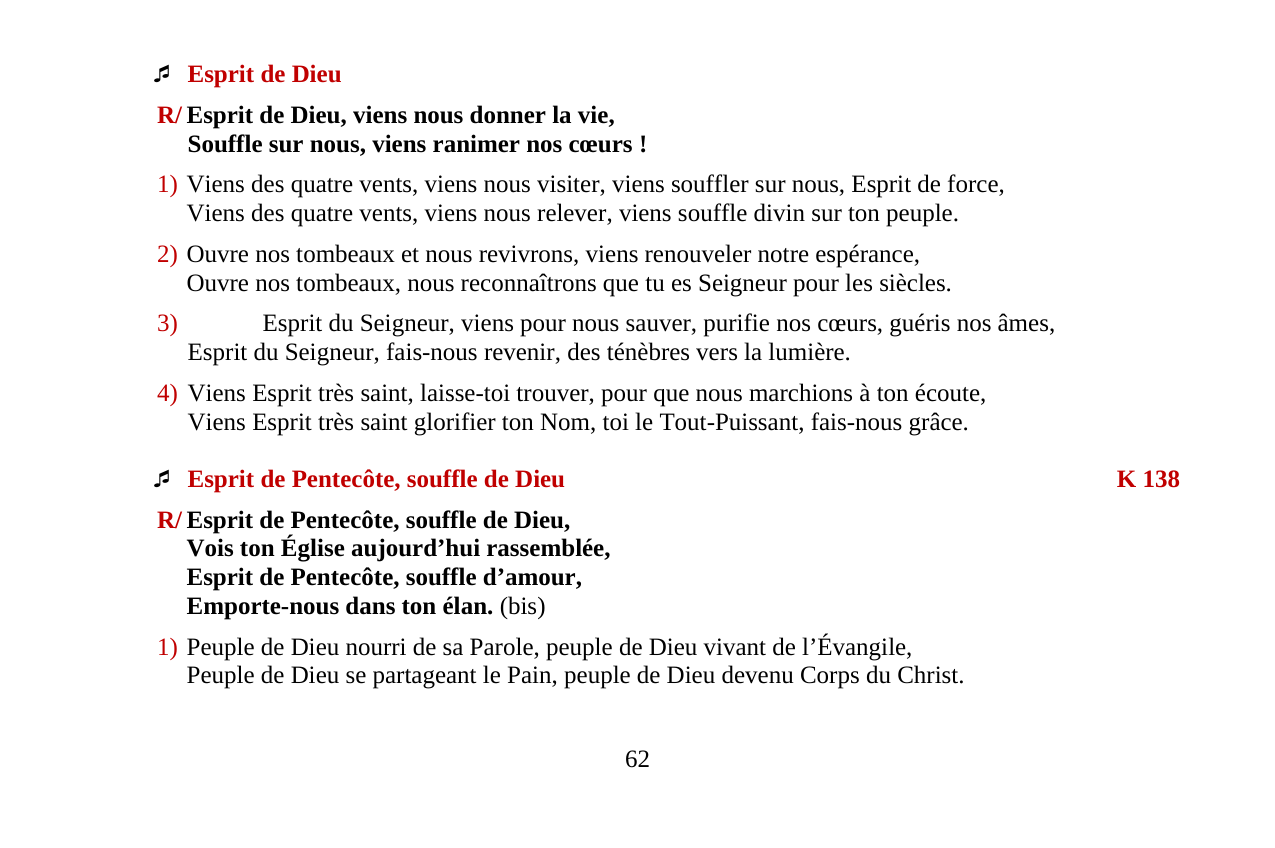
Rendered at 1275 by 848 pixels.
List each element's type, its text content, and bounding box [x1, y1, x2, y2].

text Ouvre nos tombeaux, nous reconnaîtrons que tu es Seigneur pour les siècles. [186, 268, 1162, 296]
text Viens Esprit très saint glorifier ton Nom, toi le Tout-Puissant, fais-nous grâce. [187, 407, 1162, 435]
text Emporte-nous dans ton élan. (bis) [112, 591, 1200, 620]
text R/ Esprit de Dieu, viens nous donner la vie, [142, 100, 1162, 129]
text R/ Esprit de Pentecôte, souffle de Dieu, [131, 505, 1200, 533]
text Souffle sur nous, viens ranimer nos cœurs ! [187, 129, 1200, 157]
text Peuple de Dieu se partageant le Pain, peuple de Dieu devenu Corps du Christ. [186, 661, 1200, 689]
text Vois ton Église aujourd’hui rassemblée, [131, 533, 1200, 562]
subtitle Esprit de Dieu [150, 59, 1249, 88]
list Peuple de Dieu nourri de sa Parole, peuple de Dieu vivant de l’Évangile, [157, 632, 1200, 661]
list Viens Esprit très saint, laisse-toi trouver, pour que nous marchions à ton écoute, [157, 378, 1162, 407]
list Esprit du Seigneur, viens pour nous sauver, purifie nos cœurs, guéris nos âmes, [157, 308, 1162, 337]
subtitle Esprit de Pentecôte, souffle de Dieu K 138 [150, 464, 1249, 493]
text Esprit du Seigneur, fais-nous revenir, des ténèbres vers la lumière. [187, 337, 1162, 366]
text Viens des quatre vents, viens nous relever, viens souffle divin sur ton peuple. [186, 198, 1162, 227]
list Ouvre nos tombeaux et nous revivrons, viens renouveler notre espérance, [157, 239, 1162, 268]
list Viens des quatre vents, viens nous visiter, viens souffler sur nous, Esprit de force, [157, 169, 1162, 198]
text Esprit de Pentecôte, souffle d’amour, [112, 562, 1200, 591]
